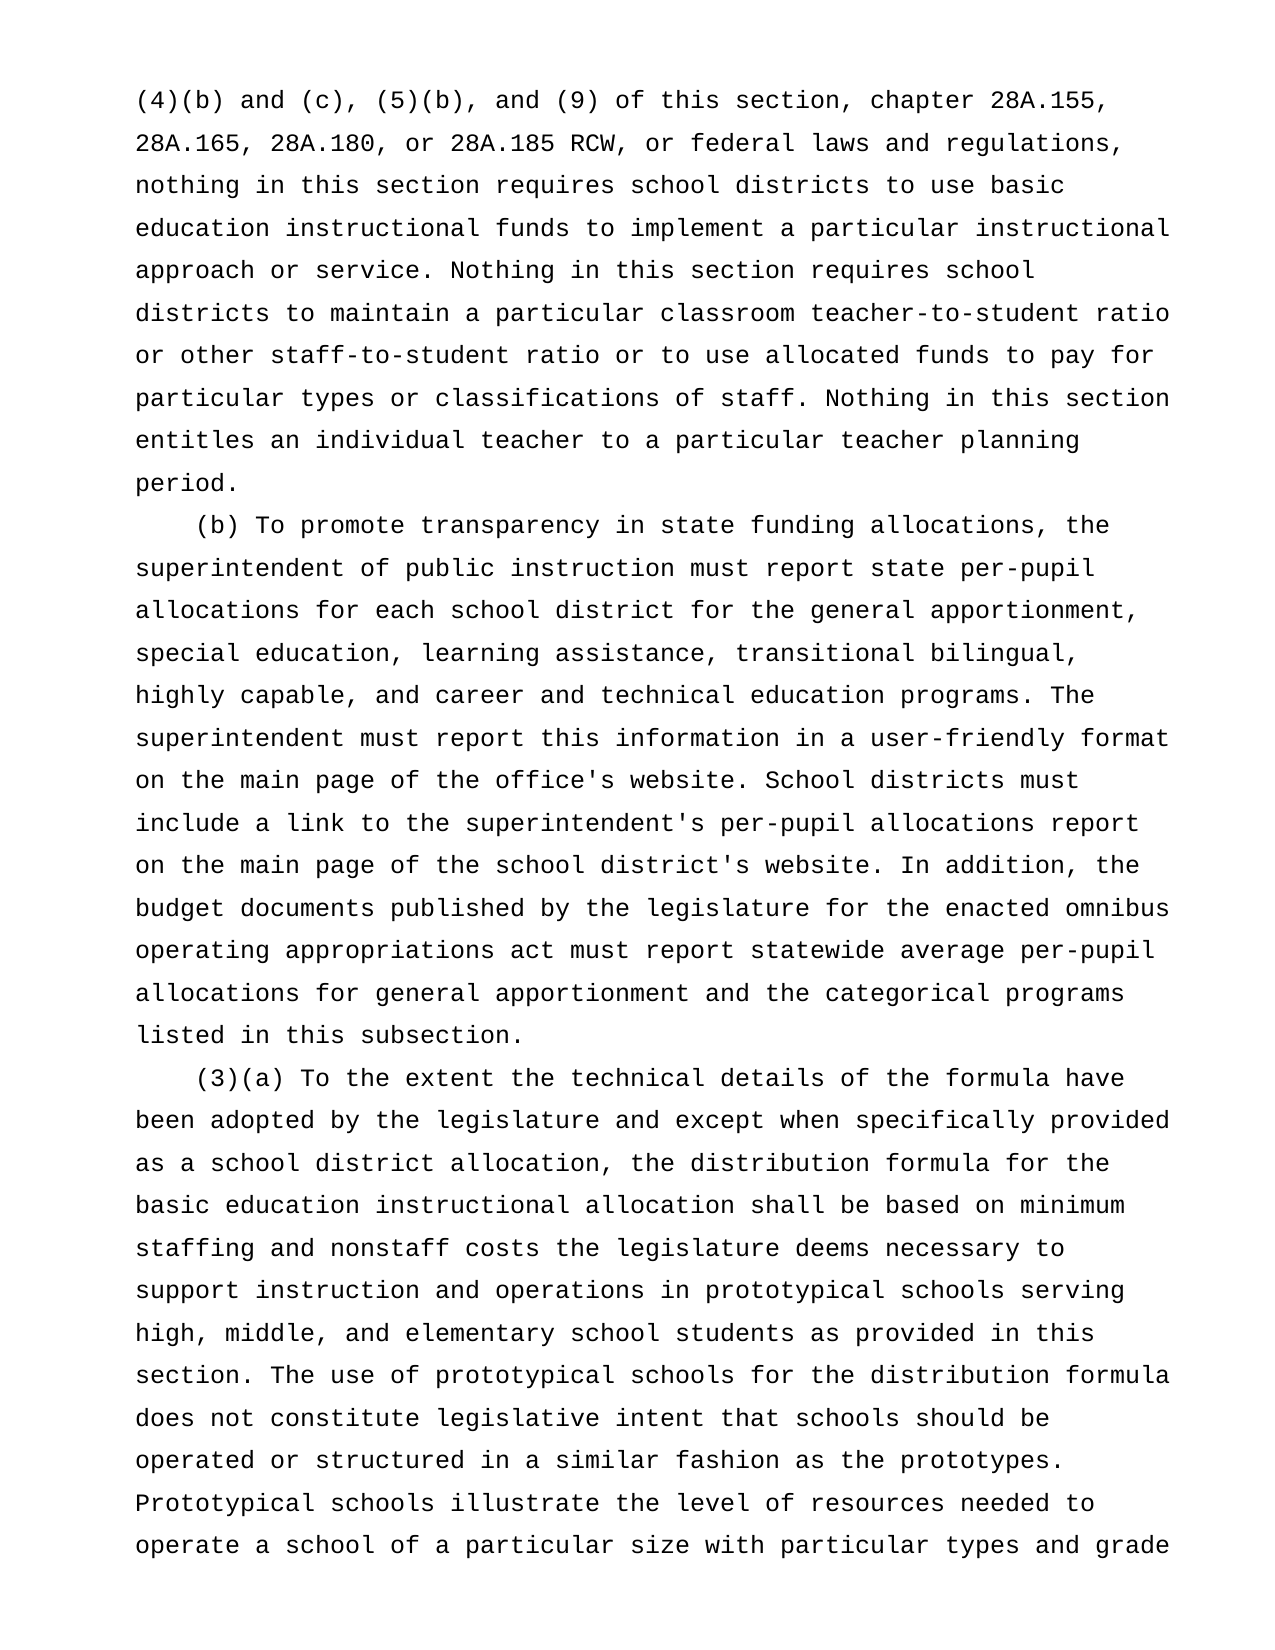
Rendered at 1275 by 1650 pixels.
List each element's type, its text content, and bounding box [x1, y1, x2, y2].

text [135, 75, 1170, 500]
text (b) To promote transparency in state funding allocations, the superintendent of public instruction must report state per-pupil allocations for each school district for the general apportionment, special education, learning assistance, transitional bilingual, highly capable, and career and technical education programs. The superintendent must report this information in a user-friendly format on the main page of the office's website. School districts must include a link to the superintendent's per-pupil allocations report on the main page of the school district's website. In addition, the budget documents published by the legislature for the enacted omnibus operating appropriations act must report statewide average per-pupil allocations for general apportionment and the categorical programs listed in this subsection. [135, 500, 1170, 1052]
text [135, 1052, 1170, 1562]
